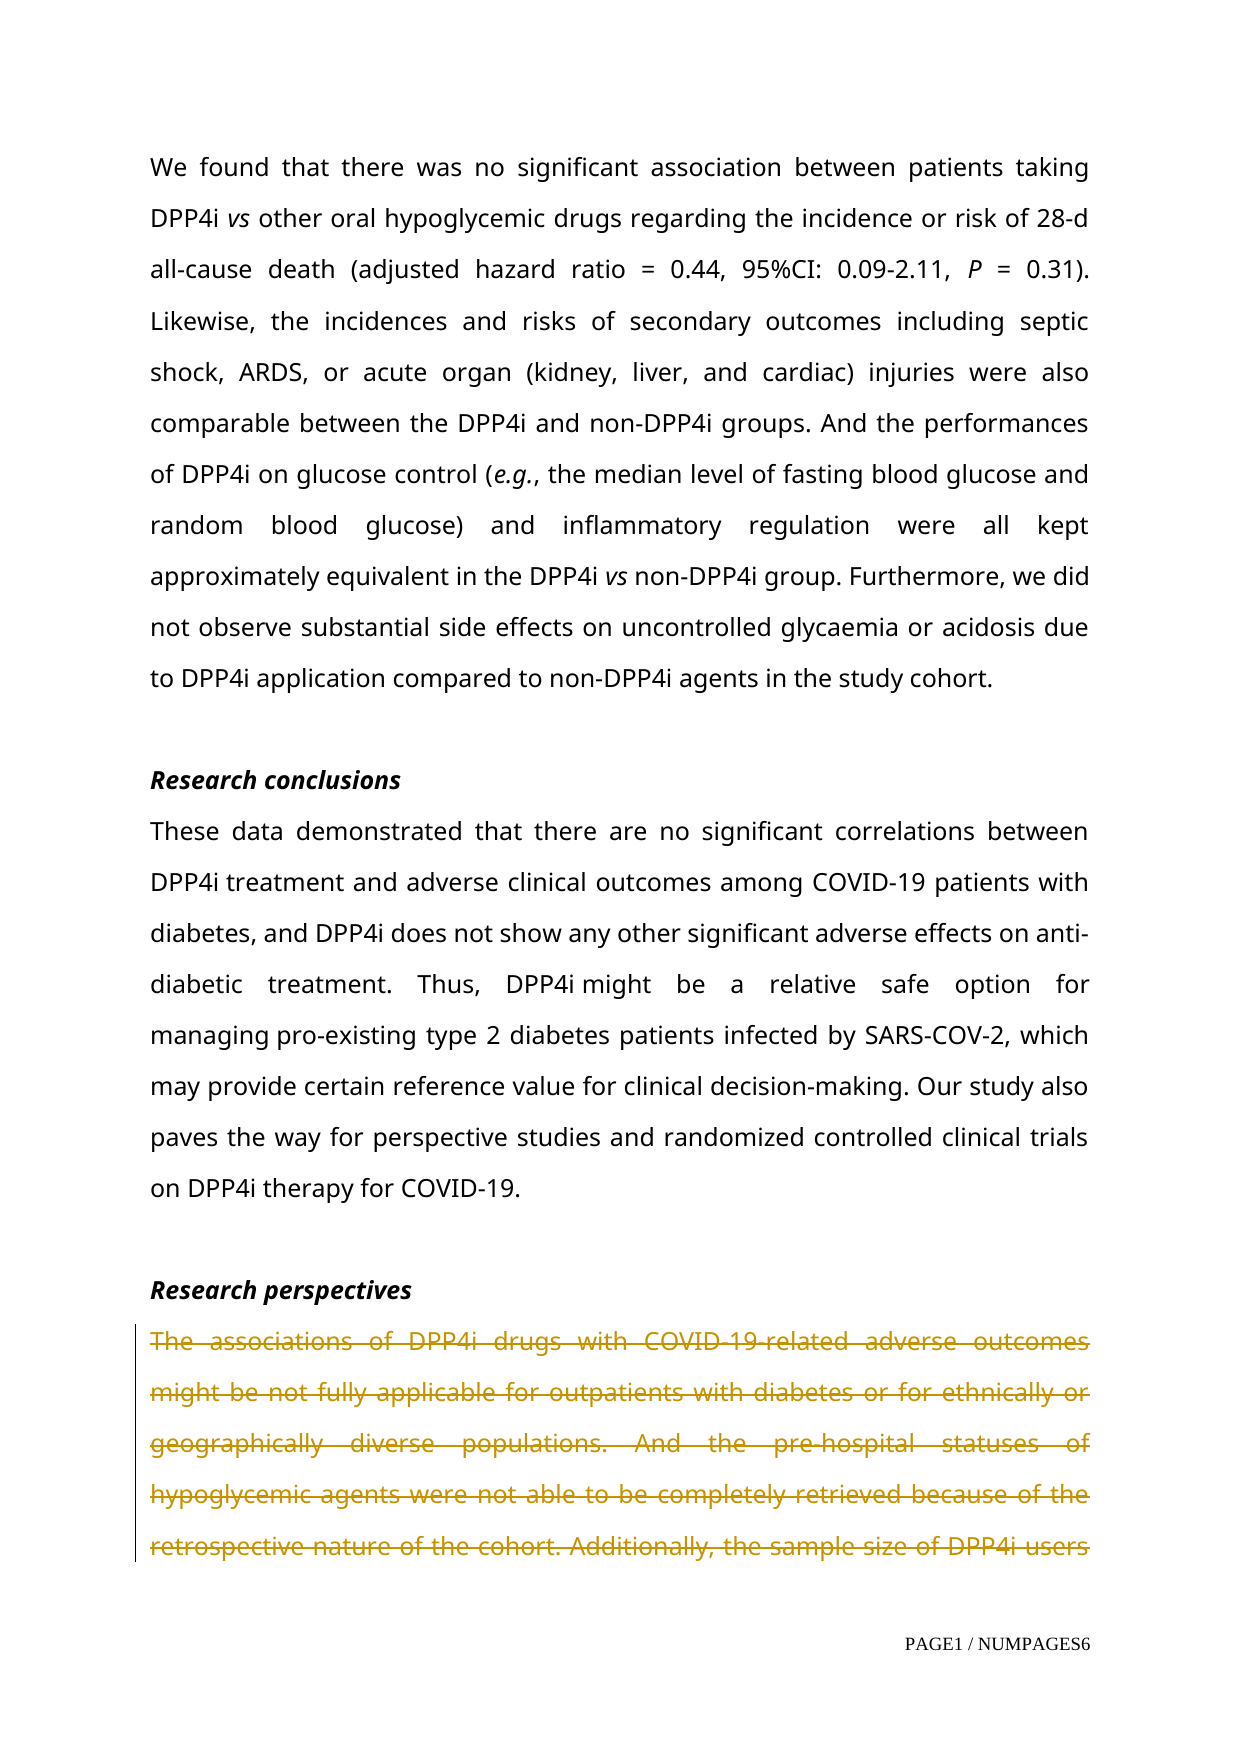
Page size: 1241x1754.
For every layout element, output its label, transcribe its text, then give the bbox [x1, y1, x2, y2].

text Research perspectives [150, 1273, 1090, 1307]
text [150, 1549, 1090, 1562]
text These data demonstrated that there are no significant correlations between DPP4i treatment and adverse clinical outcomes among COVID-19 patients with diabetes, and DPP4i does not show any other significant adverse effects on anti-diabetic treatment. Thus, DPP4i might be a relative safe option for managing pro-existing type 2 diabetes patients infected by SARS-COV-2, which may provide certain reference value for clinical decision-making. Our study also paves the way for perspective studies and randomized controlled clinical trials on DPP4i therapy for COVID-19. [150, 813, 1090, 1205]
text Research conclusions [150, 762, 1090, 797]
text We found that there was no significant association between patients taking DPP4i vs other oral hypoglycemic drugs regarding the incidence or risk of 28-d all-cause death (adjusted hazard ratio = 0.44, 95%CI: 0.09-2.11, P = 0.31). Likewise, the incidences and risks of secondary outcomes including septic shock, ARDS, or acute organ (kidney, liver, and cardiac) injuries were also comparable between the DPP4i and non-DPP4i groups. And the performances of DPP4i on glucose control (e.g., the median level of fasting blood glucose and random blood glucose) and inflammatory regulation were all kept approximately equivalent in the DPP4i vs non-DPP4i group. Furthermore, we did not observe substantial side effects on uncontrolled glycaemia or acidosis due to DPP4i application compared to non-DPP4i agents in the study cohort. [150, 150, 1090, 694]
